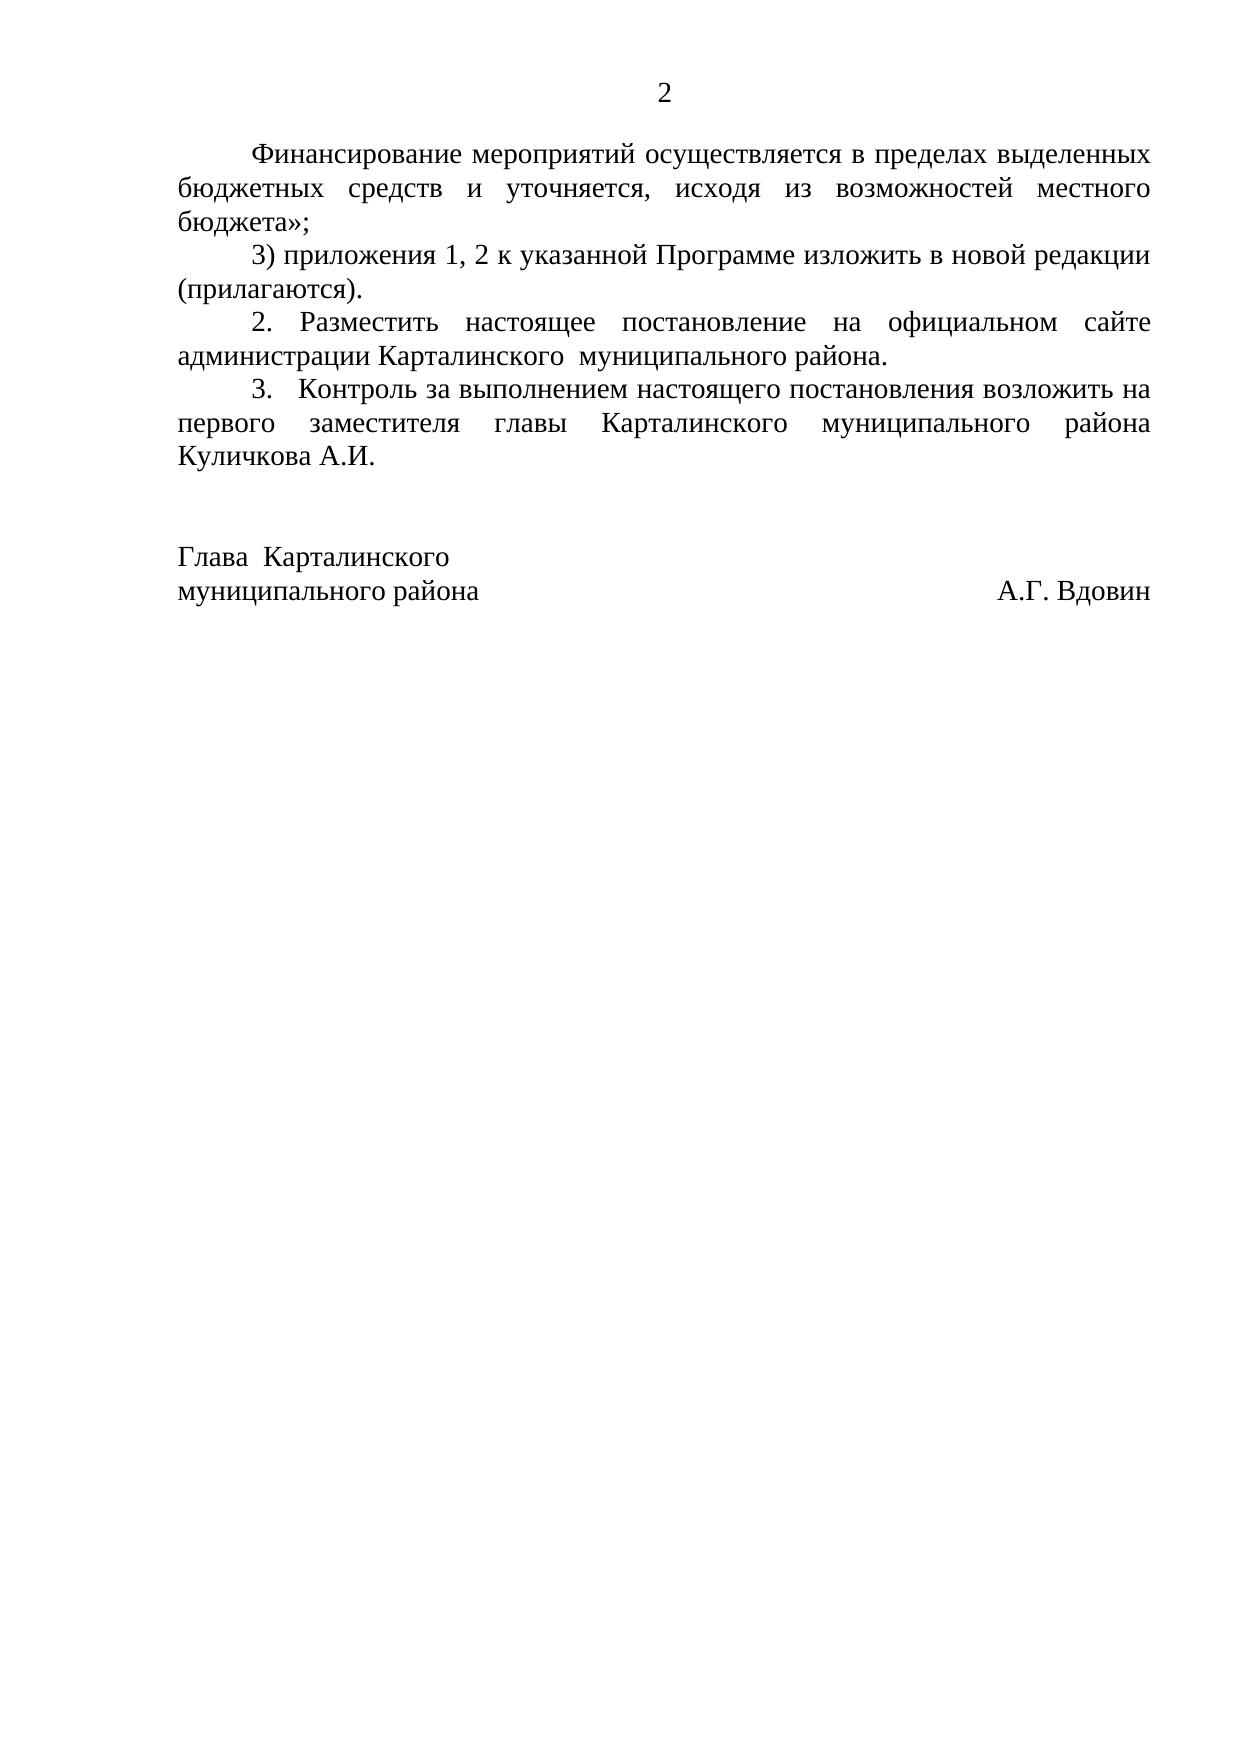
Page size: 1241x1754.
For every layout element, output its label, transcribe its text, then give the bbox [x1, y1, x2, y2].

text 3. Контроль за выполнением настоящего постановления возложить на первого заместителя главы Карталинского муниципального района Куличкова А.И. [177, 371, 1152, 472]
text 3) приложения 1, 2 к указанной Программе изложить в новой редакции (прилагаются). [177, 237, 1152, 304]
text Глава Карталинского [177, 539, 1152, 573]
text Финансирование мероприятий осуществляется в пределах выделенных бюджетных средств и уточняется, исходя из возможностей местного бюджета»; [177, 137, 1152, 237]
text муниципального района А.Г. Вдовин [177, 573, 1152, 606]
text 2. Разместить настоящее постановление на официальном сайте администрации Карталинского муниципального района. [177, 304, 1152, 371]
